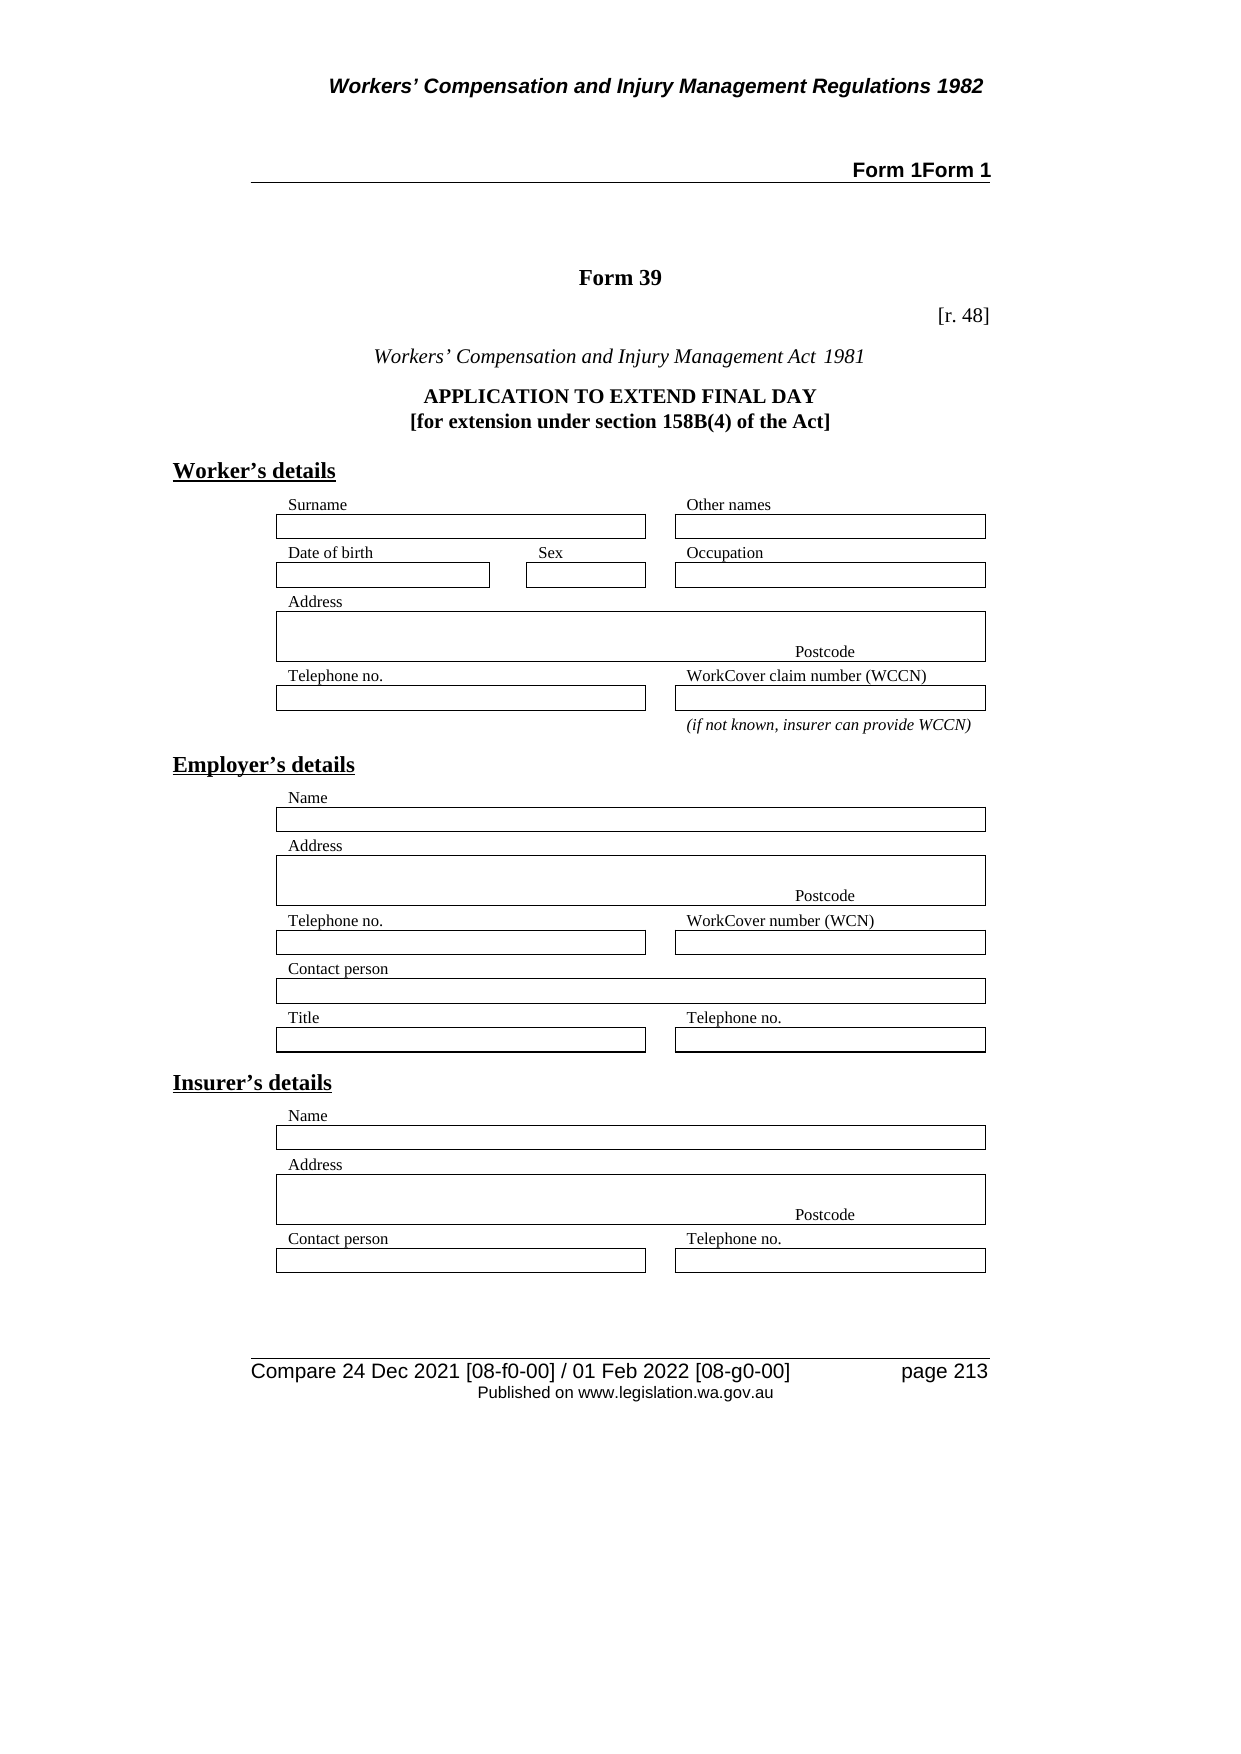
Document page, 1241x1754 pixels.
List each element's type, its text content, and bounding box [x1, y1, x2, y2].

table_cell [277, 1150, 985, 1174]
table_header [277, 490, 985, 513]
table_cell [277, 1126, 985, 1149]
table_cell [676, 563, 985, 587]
subtitle Workers’ Compensation and Injury Management Act 1981 [251, 344, 990, 368]
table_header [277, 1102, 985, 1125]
text [r. 48] [251, 303, 990, 327]
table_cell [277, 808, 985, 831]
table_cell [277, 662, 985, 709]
text Insurer’s details [172, 1069, 990, 1095]
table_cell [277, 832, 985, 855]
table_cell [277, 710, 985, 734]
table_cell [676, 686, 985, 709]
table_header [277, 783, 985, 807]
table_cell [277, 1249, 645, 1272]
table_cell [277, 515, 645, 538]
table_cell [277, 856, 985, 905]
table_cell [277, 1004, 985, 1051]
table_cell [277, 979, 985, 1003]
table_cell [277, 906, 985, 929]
subtitle APPLICATION TO EXTEND FINAL DAY [251, 384, 990, 408]
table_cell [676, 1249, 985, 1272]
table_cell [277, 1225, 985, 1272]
subtitle [for extension under section 158B(4) of the Act] [251, 408, 990, 433]
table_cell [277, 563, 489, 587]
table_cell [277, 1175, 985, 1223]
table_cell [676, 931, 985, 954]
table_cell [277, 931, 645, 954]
text Worker’s details [172, 458, 990, 484]
text Employer’s details [172, 751, 990, 777]
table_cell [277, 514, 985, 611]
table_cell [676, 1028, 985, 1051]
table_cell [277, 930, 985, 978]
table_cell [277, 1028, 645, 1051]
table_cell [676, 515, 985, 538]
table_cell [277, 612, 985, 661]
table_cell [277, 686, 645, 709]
subtitle Form 39 [251, 264, 990, 291]
